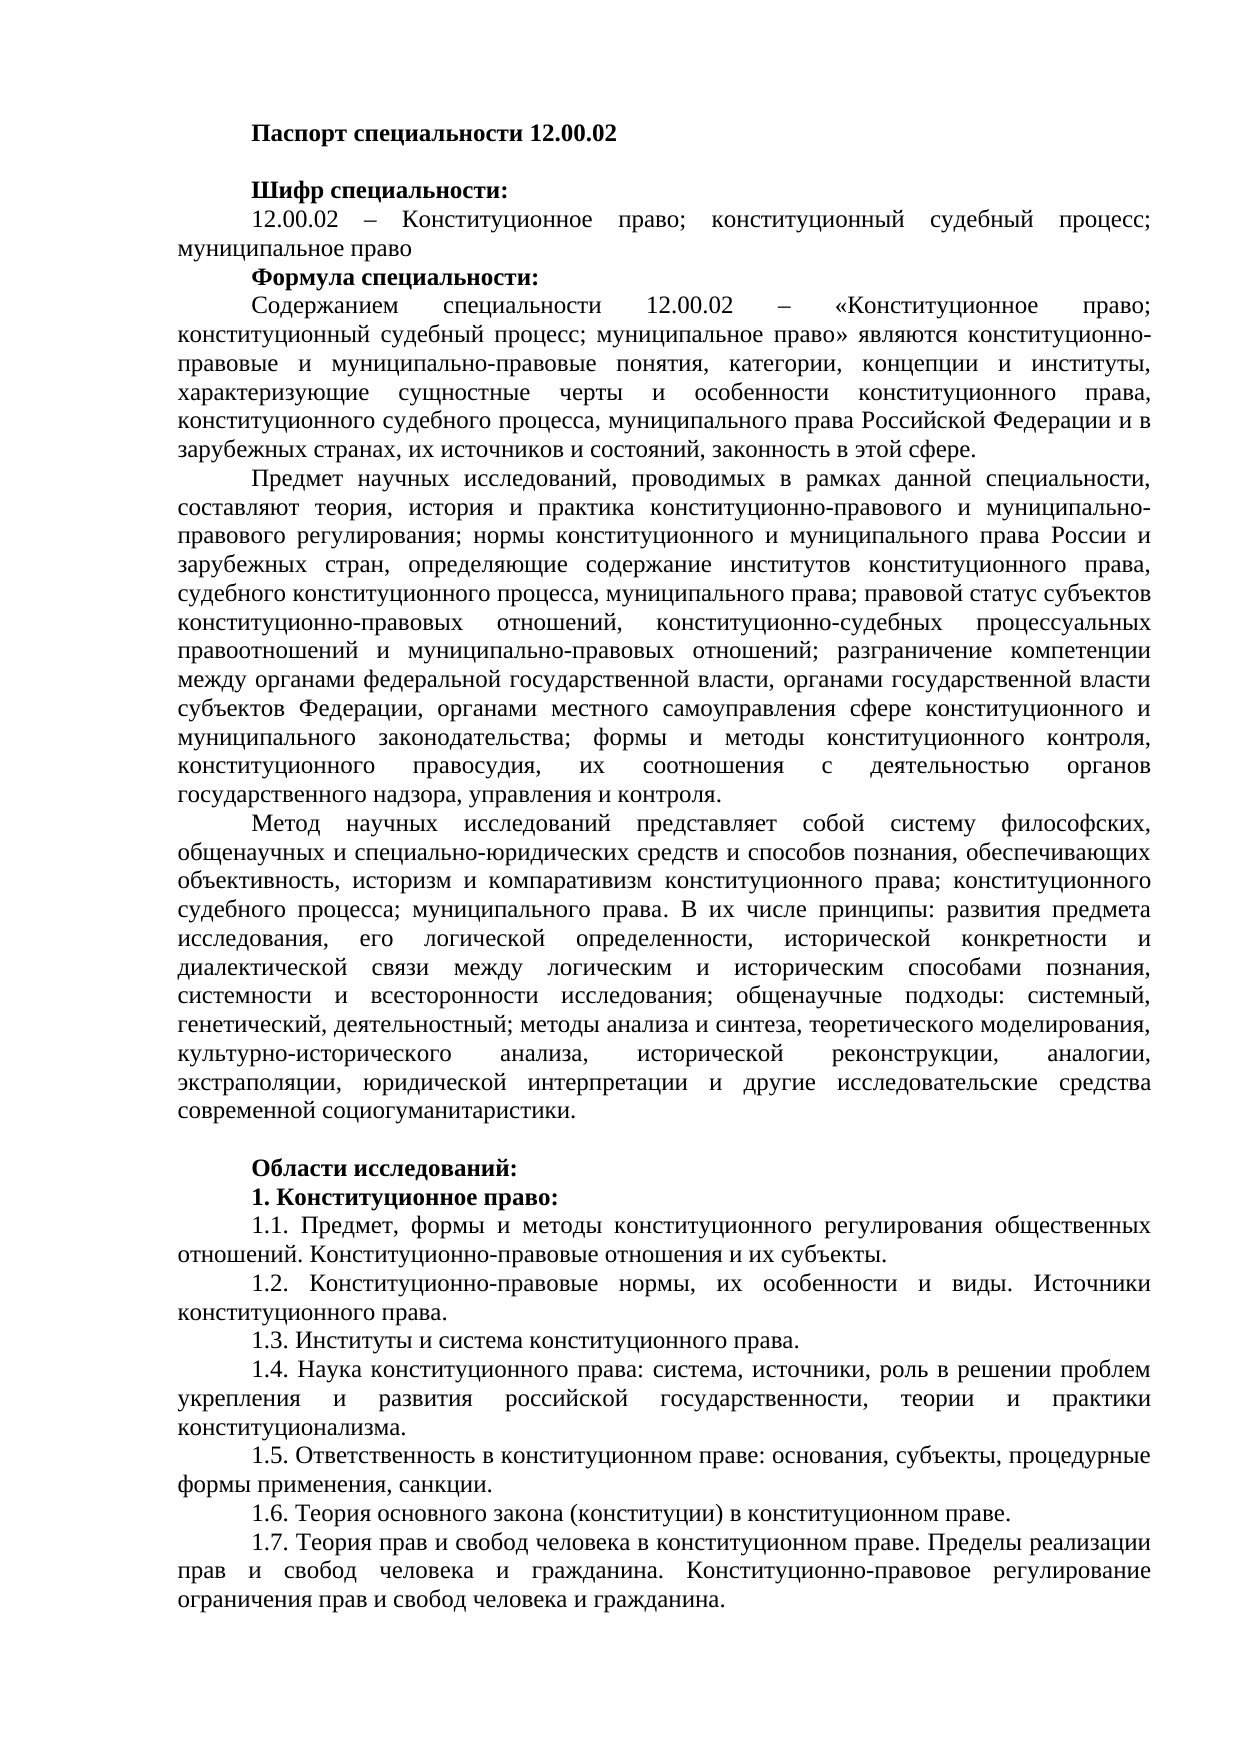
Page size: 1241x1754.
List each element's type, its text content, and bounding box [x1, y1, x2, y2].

text 1.3. Институты и система конституционного права. [177, 1326, 1152, 1354]
text Паспорт специальности 12.00.02 [177, 118, 1152, 147]
text Содержанием специальности 12.00.02 – «Конституционное право; конституционный судебный процесс; муниципальное право» являются конституционно-правовые и муниципально-правовые понятия, категории, концепции и институты, характеризующие сущностные черты и особенности конституционного права, конституционного судебного процесса, муниципального права Российской Федерации и в зарубежных странах, их источников и состояний, законность в этой сфере. [177, 291, 1152, 463]
text Предмет научных исследований, проводимых в рамках данной специальности, составляют теория, история и практика конституционно-правового и муниципально-правового регулирования; нормы конституционного и муниципального права России и зарубежных стран, определяющие содержание институтов конституционного права, судебного конституционного процесса, муниципального права; правовой статус субъектов конституционно-правовых отношений, конституционно-судебных процессуальных правоотношений и муниципально-правовых отношений; разграничение компетенции между органами федеральной государственной власти, органами государственной власти субъектов Федерации, органами местного самоуправления сфере конституционного и муниципального законодательства; формы и методы конституционного контроля, конституционного правосудия, их соотношения с деятельностью органов государственного надзора, управления и контроля. [177, 463, 1152, 808]
text 1.1. Предмет, формы и методы конституционного регулирования общественных отношений. Конституционно-правовые отношения и их субъекты. [177, 1211, 1152, 1268]
text 1. Конституционное право: [177, 1182, 1152, 1211]
text 1.4. Наука конституционного права: система, источники, роль в решении проблем укрепления и развития российской государственности, теории и практики конституционализма. [177, 1354, 1152, 1441]
text 1.6. Теория основного закона (конституции) в конституционном праве. [177, 1498, 1152, 1527]
text Области исследований: [177, 1153, 1152, 1182]
text 1.2. Конституционно-правовые нормы, их особенности и виды. Источники конституционного права. [177, 1268, 1152, 1326]
text Шифр специальности: [177, 176, 1152, 204]
text 1.5. Ответственность в конституционном праве: основания, субъекты, процедурные формы применения, санкции. [177, 1441, 1152, 1498]
text 1.7. Теория прав и свобод человека в конституционном праве. Пределы реализации прав и свобод человека и гражданина. Конституционно-правовое регулирование ограничения прав и свобод человека и гражданина. [177, 1527, 1152, 1613]
text 12.00.02 – Конституционное право; конституционный судебный процесс; муниципальное право [177, 204, 1152, 262]
text Метод научных исследований представляет собой систему философских, общенаучных и специально-юридических средств и способов познания, обеспечивающих объективность, историзм и компаративизм конституционного права; конституционного судебного процесса; муниципального права. В их числе принципы: развития предмета исследования, его логической определенности, исторической конкретности и диалектической связи между логическим и историческим способами познания, системности и всесторонности исследования; общенаучные подходы: системный, генетический, деятельностный; методы анализа и синтеза, теоретического моделирования, культурно-исторического анализа, исторической реконструкции, аналогии, экстраполяции, юридической интерпретации и другие исследовательские средства современной социогуманитаристики. [177, 808, 1152, 1124]
text Формула специальности: [177, 262, 1152, 291]
